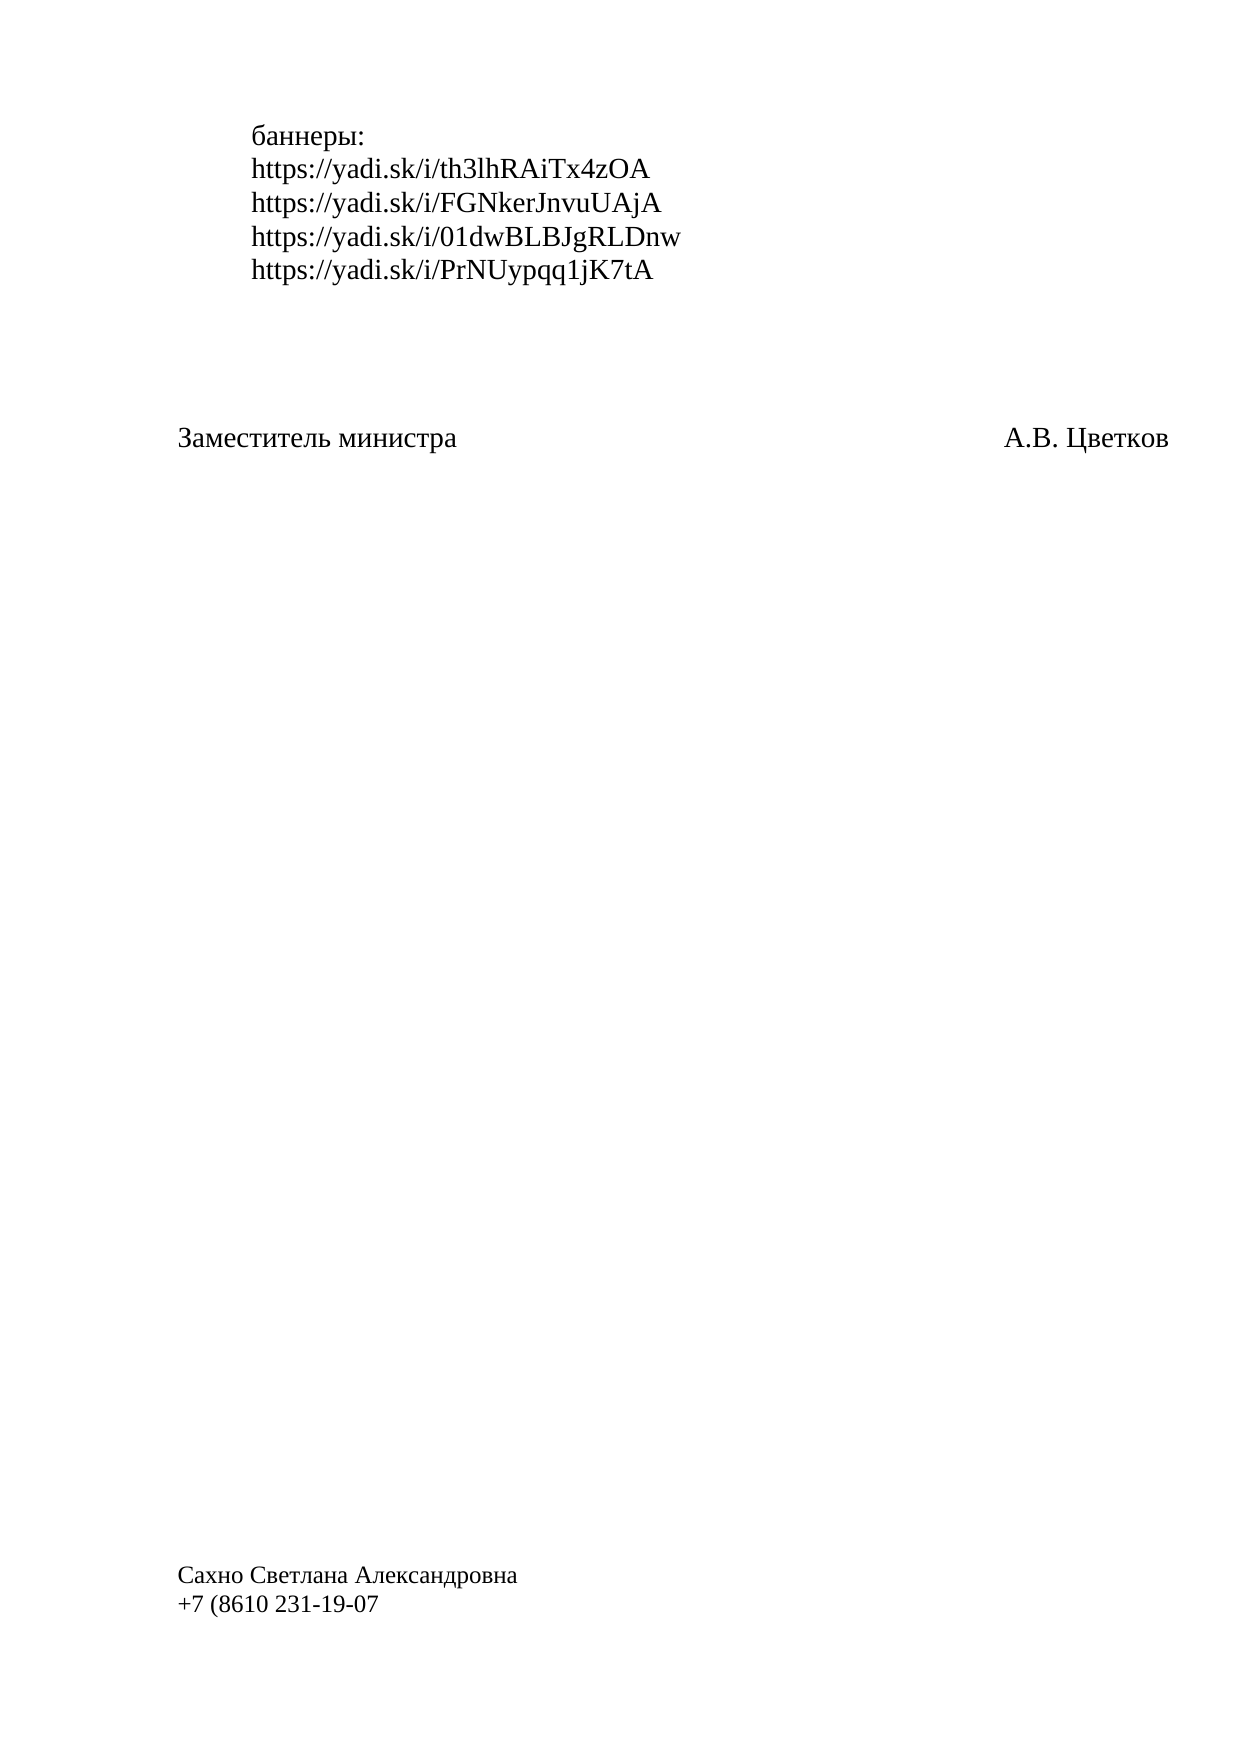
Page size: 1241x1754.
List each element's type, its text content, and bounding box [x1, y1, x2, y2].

text Заместитель министра А.В. Цветков [177, 420, 1181, 453]
text https://yadi.sk/i/PrNUypqq1jK7tA [177, 252, 1181, 286]
text https://yadi.sk/i/th3lhRAiTx4zOA [177, 152, 1181, 185]
text https://yadi.sk/i/01dwBLBJgRLDnw [177, 219, 1181, 252]
text +7 (8610 231-19-07 [177, 1589, 1181, 1618]
text Сахно Светлана Александровна [177, 1560, 1181, 1589]
text баннеры: [177, 118, 1181, 152]
text https://yadi.sk/i/FGNkerJnvuUAjA [177, 185, 1181, 219]
